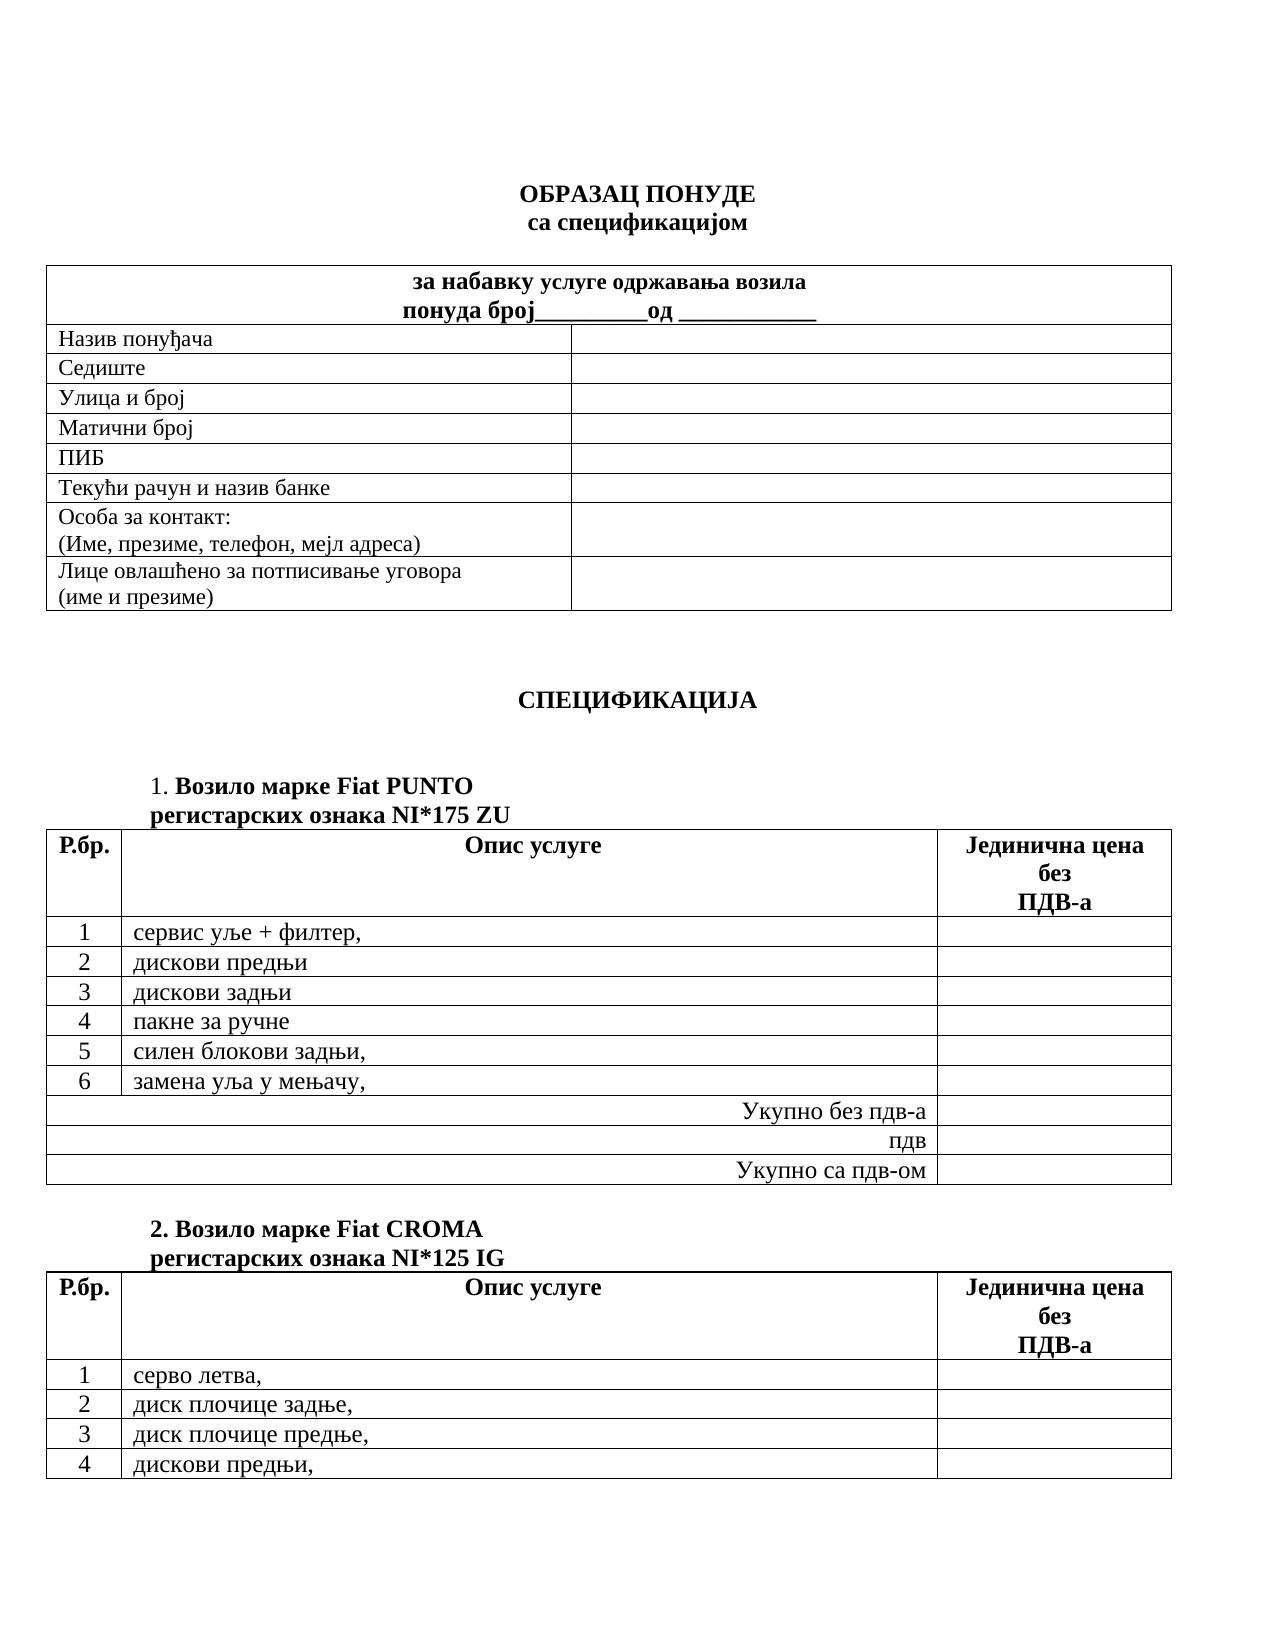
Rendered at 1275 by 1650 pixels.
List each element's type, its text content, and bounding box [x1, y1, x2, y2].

table_cell [572, 354, 1171, 383]
table_cell 5 [47, 1036, 121, 1065]
table_cell [938, 1036, 1171, 1065]
table_header Опис услуге [122, 830, 937, 916]
table_cell 1 [47, 917, 121, 946]
table_cell [938, 1449, 1171, 1478]
table_cell Улица и број [47, 384, 571, 413]
table_cell пакне за ручне [122, 1006, 937, 1035]
table_header Опис услуге [122, 1273, 937, 1359]
table_cell [938, 1006, 1171, 1035]
table_cell Седиште [47, 354, 571, 383]
table_header Јединична цена без ПДВ-а [938, 830, 1171, 916]
table_cell серво летва, [122, 1360, 937, 1388]
table_cell силен блокови задњи, [122, 1036, 937, 1065]
table_cell 2 [47, 1390, 121, 1418]
table_cell [938, 977, 1171, 1005]
table_cell диск плочице задње, [122, 1390, 937, 1418]
table_cell Матични број [47, 414, 571, 443]
table_cell диск плочице предње, [122, 1419, 937, 1448]
table_cell дискови задњи [122, 977, 937, 1005]
table_cell [938, 1360, 1171, 1388]
text 1. Возило марке Fiat PUNTO [150, 771, 1125, 800]
text ОБРАЗАЦ ПОНУДЕ [150, 179, 1125, 207]
text 2. Возило марке Fiat CROMA [150, 1214, 1125, 1243]
table_cell Укупно са пдв-ом [47, 1155, 937, 1184]
text регистарских ознака NI*125 IG [150, 1243, 1125, 1271]
table_cell ПИБ [47, 444, 571, 472]
table_cell [572, 557, 1171, 610]
table_cell 2 [47, 947, 121, 976]
table_cell [572, 503, 1171, 556]
table_cell 4 [47, 1006, 121, 1035]
table_cell [938, 917, 1171, 946]
table_cell [938, 1419, 1171, 1448]
table_cell Укупно без пдв-а [47, 1096, 937, 1124]
table_header Р.бр. [47, 1273, 121, 1359]
table_cell [938, 1126, 1171, 1154]
table_cell 3 [47, 1419, 121, 1448]
table_cell [938, 1155, 1171, 1184]
table_header за набавку услуге одржавања возила понуда број_________од ___________ [47, 266, 1171, 323]
table_header Р.бр. [47, 830, 121, 916]
table_cell [572, 384, 1171, 413]
table_cell Oсоба за контакт: (Име, презиме, телефон, мејл адреса) [47, 503, 571, 556]
table_header Јединична цена без ПДВ-а [938, 1273, 1171, 1359]
table_cell дискови предњи, [122, 1449, 937, 1478]
table_cell [572, 414, 1171, 443]
table_cell [572, 325, 1171, 353]
table_cell замена уља у мењачу, [122, 1066, 937, 1095]
table_cell [572, 474, 1171, 502]
text са спецификацијом [150, 207, 1125, 236]
table_cell [938, 1390, 1171, 1418]
table_cell [938, 947, 1171, 976]
text СПЕЦИФИКАЦИЈА [150, 685, 1125, 714]
table_cell сервис уље + филтер, [122, 917, 937, 946]
table_cell Лице овлашћено за потписивање уговора (име и презиме) [47, 557, 571, 610]
table_cell [938, 1066, 1171, 1095]
table_cell 1 [47, 1360, 121, 1388]
table_cell [572, 444, 1171, 472]
table_cell Назив понуђача [47, 325, 571, 353]
table_cell Текући рачун и назив банке [47, 474, 571, 502]
table_cell 6 [47, 1066, 121, 1095]
table_cell [938, 1096, 1171, 1124]
table_cell 4 [47, 1449, 121, 1478]
text регистарских ознака NI*175 ZU [150, 800, 1125, 829]
table_cell дискови предњи [122, 947, 937, 976]
table_cell пдв [47, 1126, 937, 1154]
table_cell 3 [47, 977, 121, 1005]
